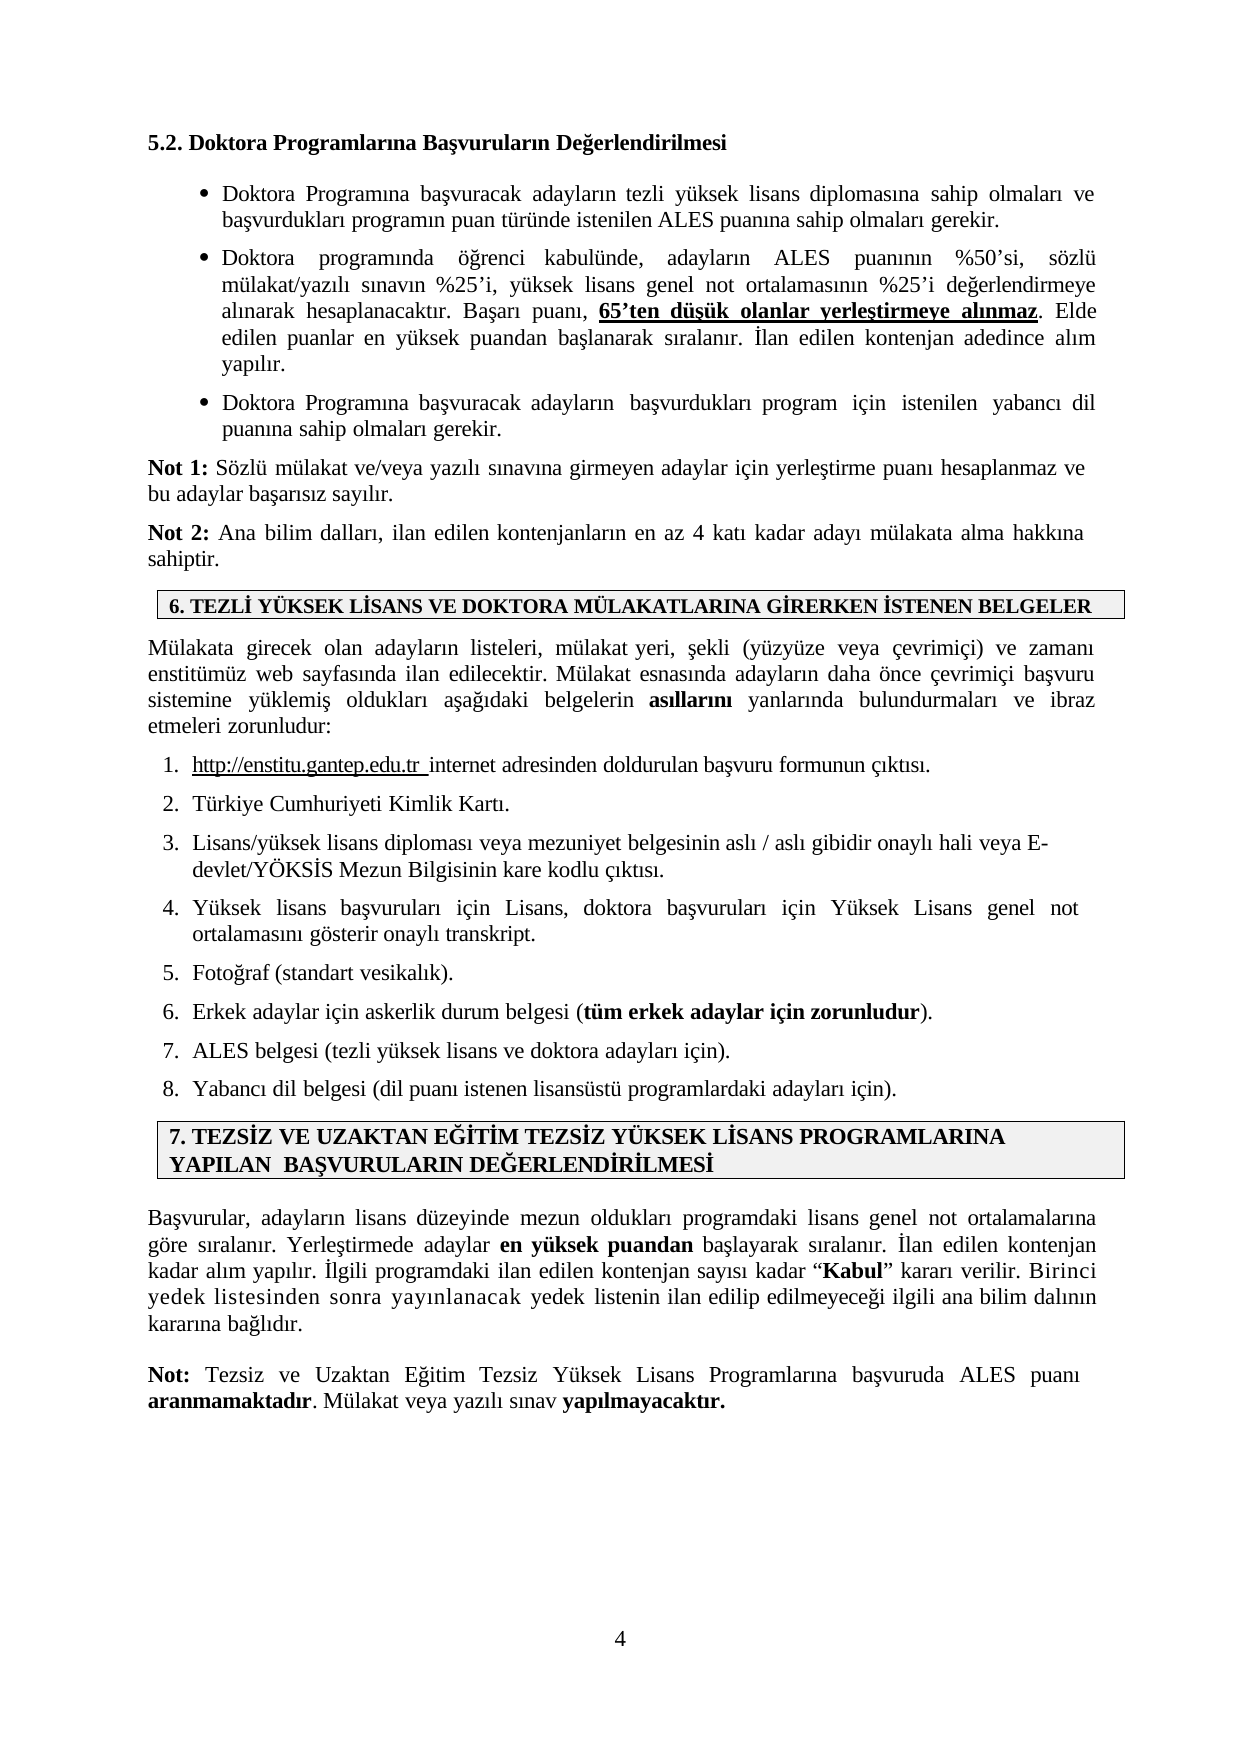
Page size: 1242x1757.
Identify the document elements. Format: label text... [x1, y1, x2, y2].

text Not 1: Sözlü mülakat ve/veya yazılı sınavına girmeyen adaylar için yerleştirme puanı hesaplanmaz ve bu adaylar başarısız sayılır. [148, 454, 1086, 506]
list Lisans/yüksek lisans diploması veya mezuniyet belgesinin aslı / aslı gibidir onaylı hali veya E- devlet/YÖKSİS Mezun Bilgisinin kare kodlu çıktısı. [162, 829, 1056, 882]
text Başvurular, adayların lisans düzeyinde mezun oldukları programdaki lisans genel not ortalamalarına göre sıralanır. Yerleştirmede adaylar en yüksek puandan başlayarak sıralanır. İlan edilen kontenjan kadar alım yapılır. İlgili programdaki ilan edilen kontenjan sayısı kadar “Kabul” kararı verilir. Birinci yedek listesinden sonra yayınlanacak yedek listenin ilan edilip edilmeyeceği ilgili ana bilim dalının kararına bağlıdır. [147, 1204, 1097, 1336]
list Yabancı dil belgesi (dil puanı istenen lisansüstü programlardaki adayları için). [162, 1075, 1119, 1102]
list Yüksek lisans başvuruları için Lisans, doktora başvuruları için Yüksek Lisans genel not ortalamasını gösterir onaylı transkript. [162, 894, 1085, 947]
text aranmamaktadır. Mülakat veya yazılı sınav yapılmayacaktır. [148, 1388, 1119, 1414]
list Türkiye Cumhuriyeti Kimlik Kartı. [162, 790, 1119, 816]
text Not: Tezsiz ve Uzaktan Eğitim Tezsiz Yüksek Lisans Programlarına başvuruda ALES puanı [148, 1361, 1119, 1387]
subtitle Doktora Programlarına Başvuruların Değerlendirilmesi [148, 129, 1119, 155]
list ALES belgesi (tezli yüksek lisans ve doktora adayları için). [162, 1037, 1119, 1063]
list Fotoğraf (standart vesikalık). [162, 959, 1119, 985]
list http://enstitu.gantep.edu.tr internet adresinden doldurulan başvuru formunun çıktısı. [162, 752, 1119, 778]
list Doktora programında öğrenci kabulünde, adayların ALES puanının %50’si, sözlü mülakat/yazılı sınavın %25’i, yüksek lisans genel not ortalamasının %25’i değerlendirmeye alınarak hesaplanacaktır. Başarı puanı, 65’ten düşük olanlar yerleştirmeye alınmaz. Elde edilen puanlar en yüksek puandan başlanarak sıralanır. İlan edilen kontenjan adedince alım yapılır. [200, 244, 1097, 376]
list Erkek adaylar için askerlik durum belgesi (tüm erkek adaylar için zorunludur). [162, 998, 1119, 1024]
text Mülakata girecek olan adayların listeleri, mülakat yeri, şekli (yüzyüze veya çevrimiçi) ve zamanı enstitümüz web sayfasında ilan edilecektir. Mülakat esnasında adayların daha önce çevrimiçi başvuru sistemine yüklemiş oldukları aşağıdaki belgelerin asıllarını yanlarında bulundurmaları ve ibraz etmeleri zorunludur: [148, 633, 1095, 739]
list Doktora Programına başvuracak adayların tezli yüksek lisans diplomasına sahip olmaları ve başvurdukları programın puan türünde istenilen ALES puanına sahip olmaları gerekir. [200, 180, 1095, 232]
list Doktora Programına başvuracak adayların başvurdukları program için istenilen yabancı dil puanına sahip olmaları gerekir. [200, 389, 1096, 441]
text Not 2: Ana bilim dalları, ilan edilen kontenjanların en az 4 katı kadar adayı mülakata alma hakkına sahiptir. [148, 520, 1086, 572]
